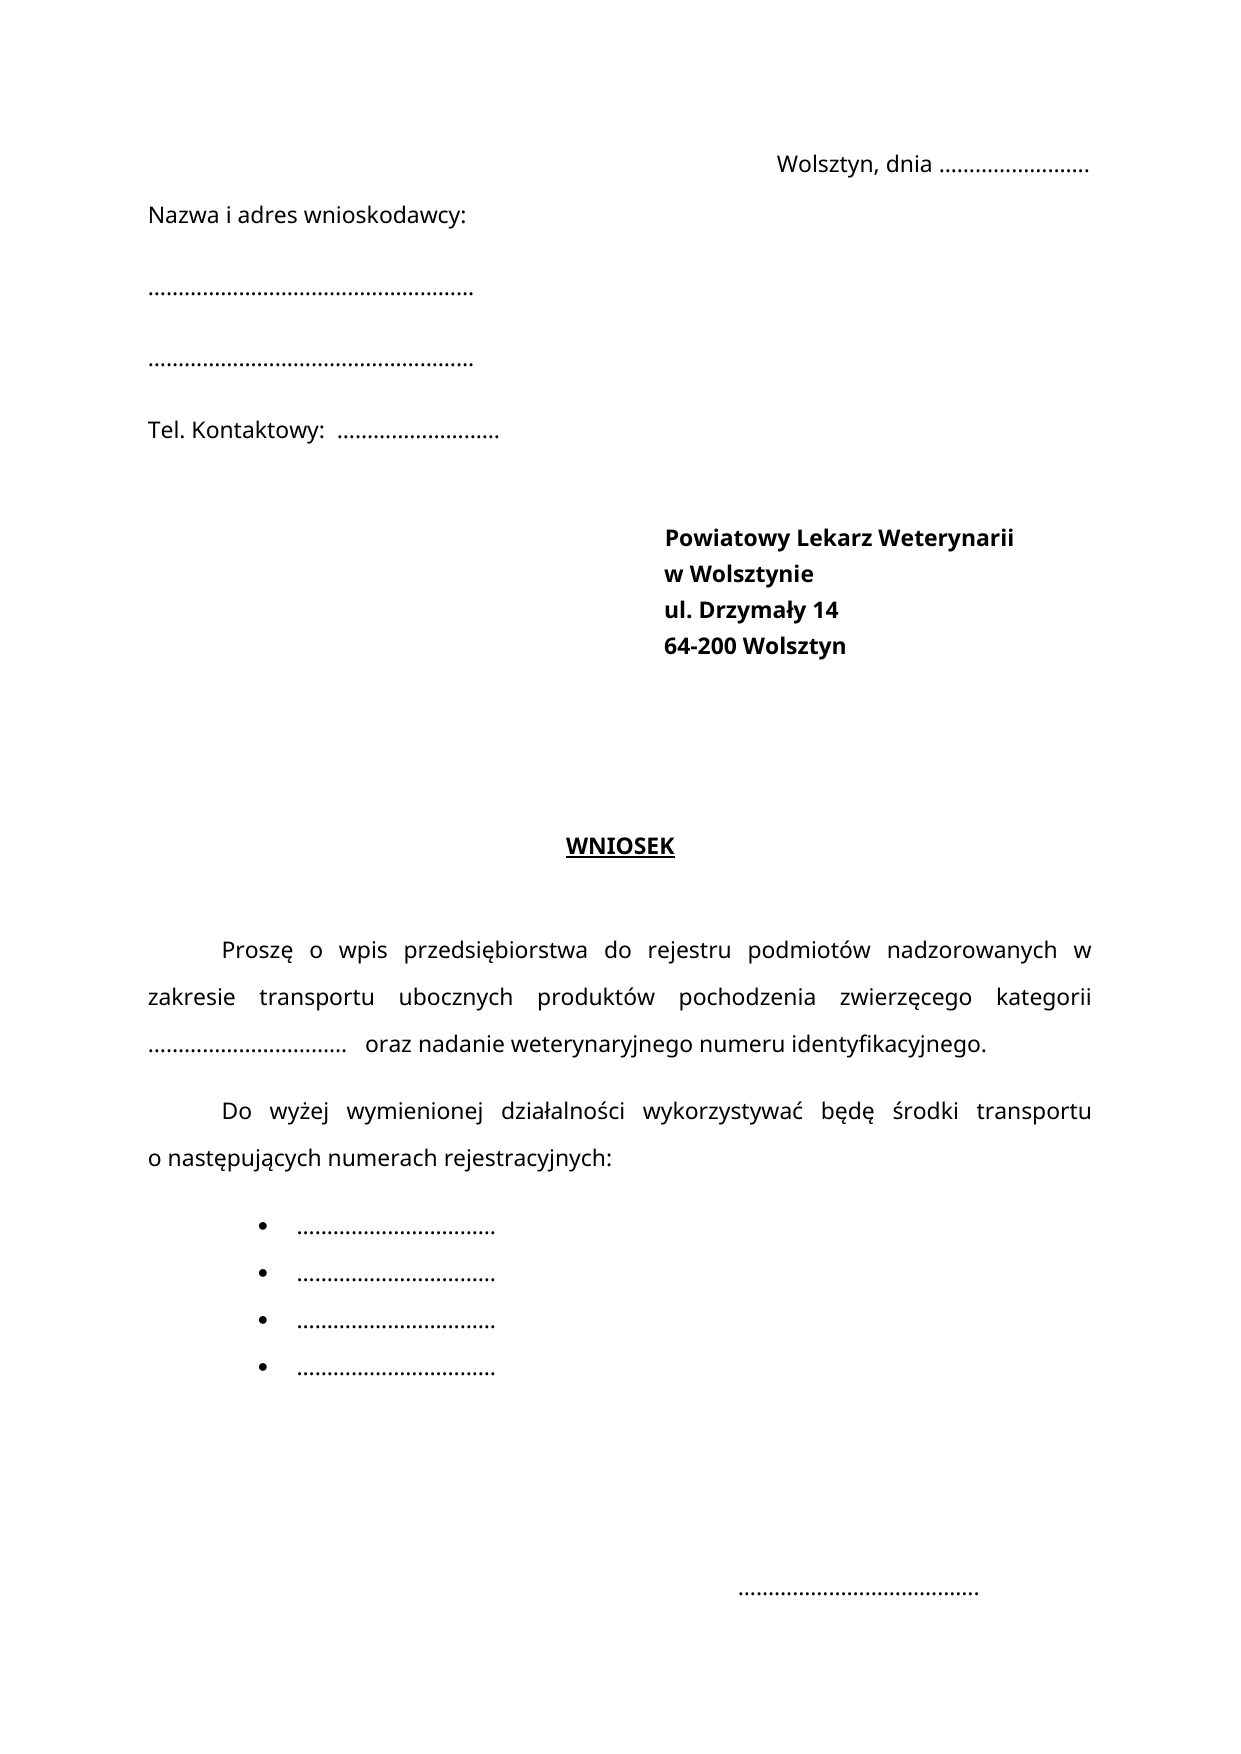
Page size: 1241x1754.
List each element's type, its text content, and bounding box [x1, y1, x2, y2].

text w Wolsztynie [590, 558, 1090, 589]
text Do wyżej wymienionej działalności wykorzystywać będę środki transportu o następujących numerach rejestracyjnych: [148, 1095, 1093, 1173]
text …………………………………. [709, 1538, 1093, 1602]
list …………………………… [259, 1303, 1093, 1335]
text Powiatowy Lekarz Weterynarii [664, 522, 1090, 553]
text ……………………………………………… [148, 342, 1090, 374]
list …………………………… [259, 1350, 1093, 1382]
text WNIOSEK [148, 829, 1093, 861]
text 64-200 Wolsztyn [590, 630, 1090, 661]
list …………………………… [259, 1257, 1093, 1288]
text Nazwa i adres wnioskodawcy: [148, 199, 1090, 230]
text Tel. Kontaktowy: ……………………… [148, 414, 1090, 446]
list …………………………… [259, 1210, 1093, 1241]
text ul. Drzymały 14 [590, 594, 1090, 625]
text Proszę o wpis przedsiębiorstwa do rejestru podmiotów nadzorowanych w zakresie transportu ubocznych produktów pochodzenia zwierzęcego kategorii …………………………… oraz nadanie weterynaryjnego numeru identyfikacyjnego. [148, 934, 1093, 1059]
text Wolsztyn, dnia ……………………. [148, 148, 1093, 179]
text ……………………………………………… [148, 271, 1090, 302]
